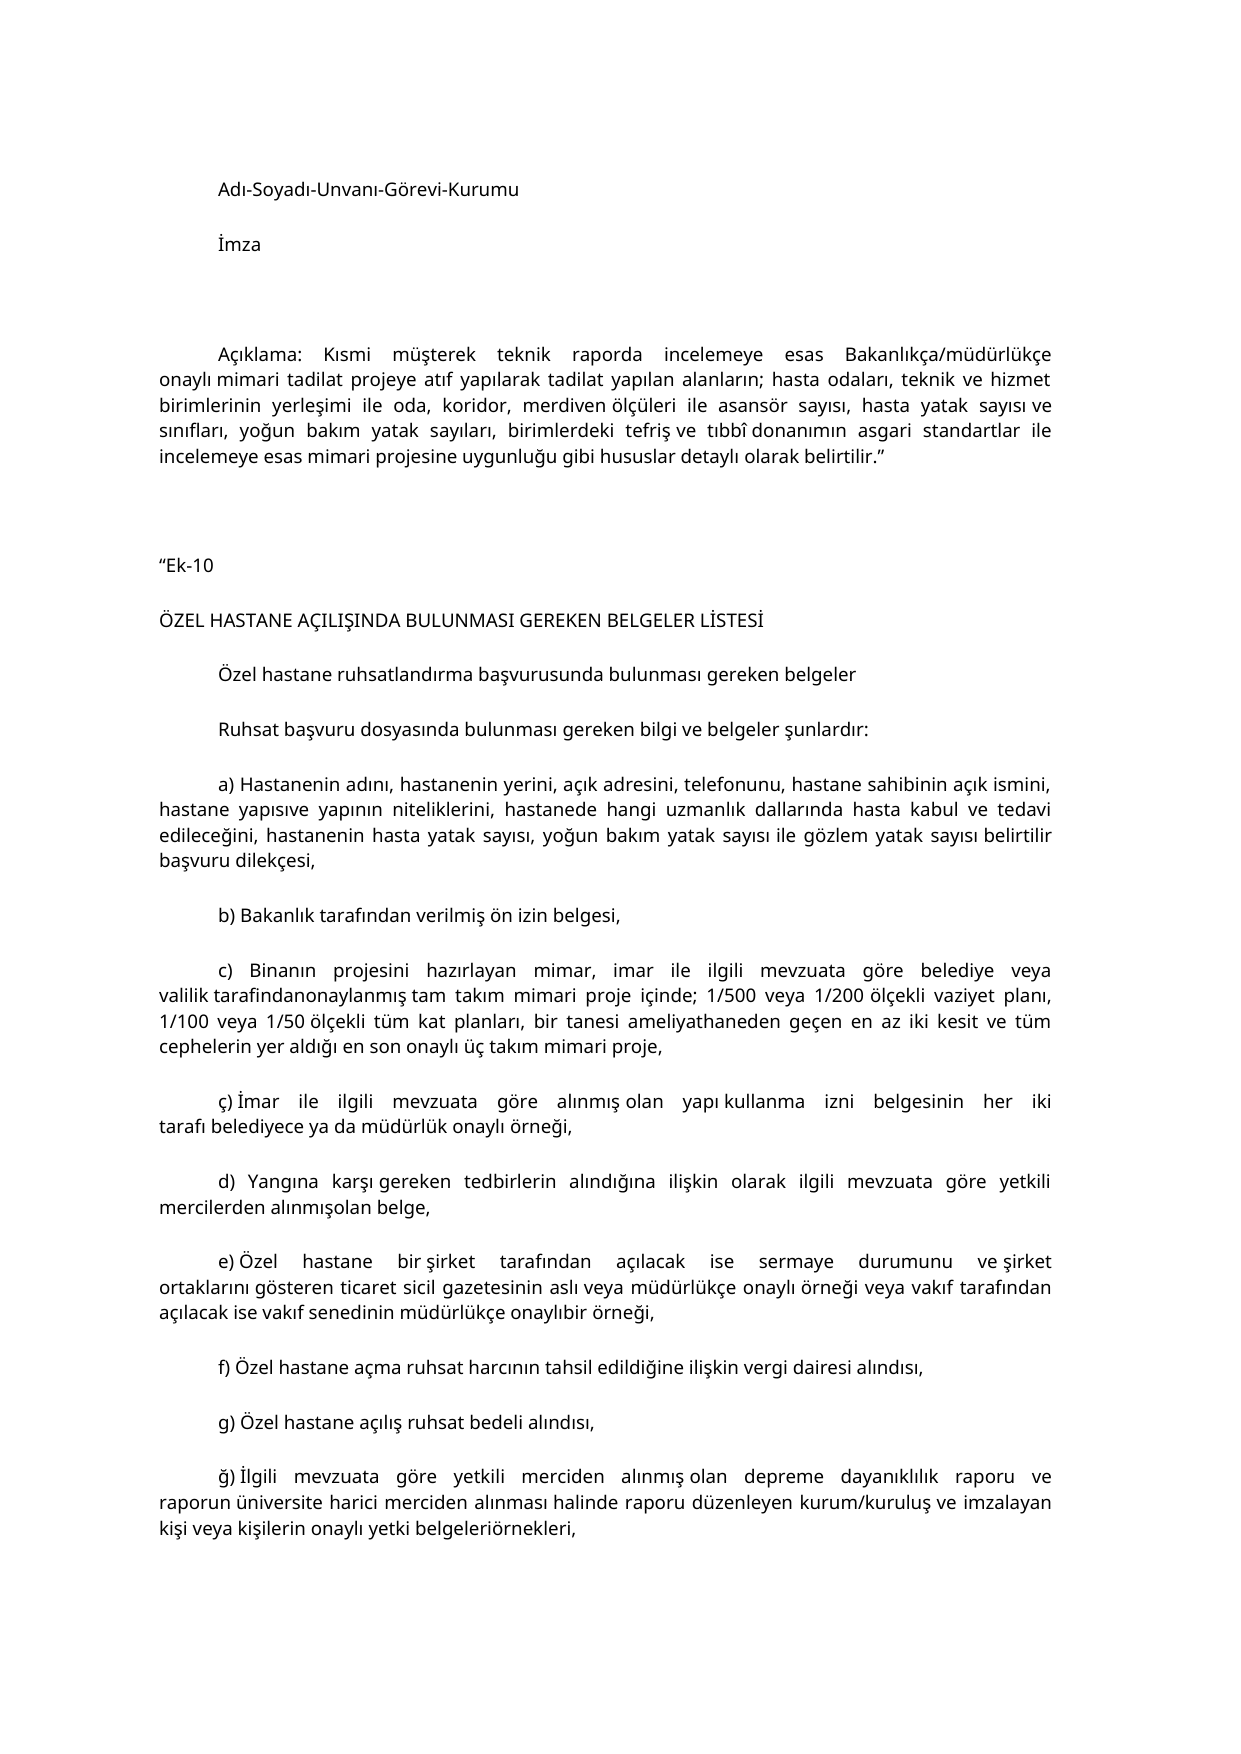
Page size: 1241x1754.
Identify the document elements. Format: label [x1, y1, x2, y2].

table_cell [148, 148, 1063, 1569]
